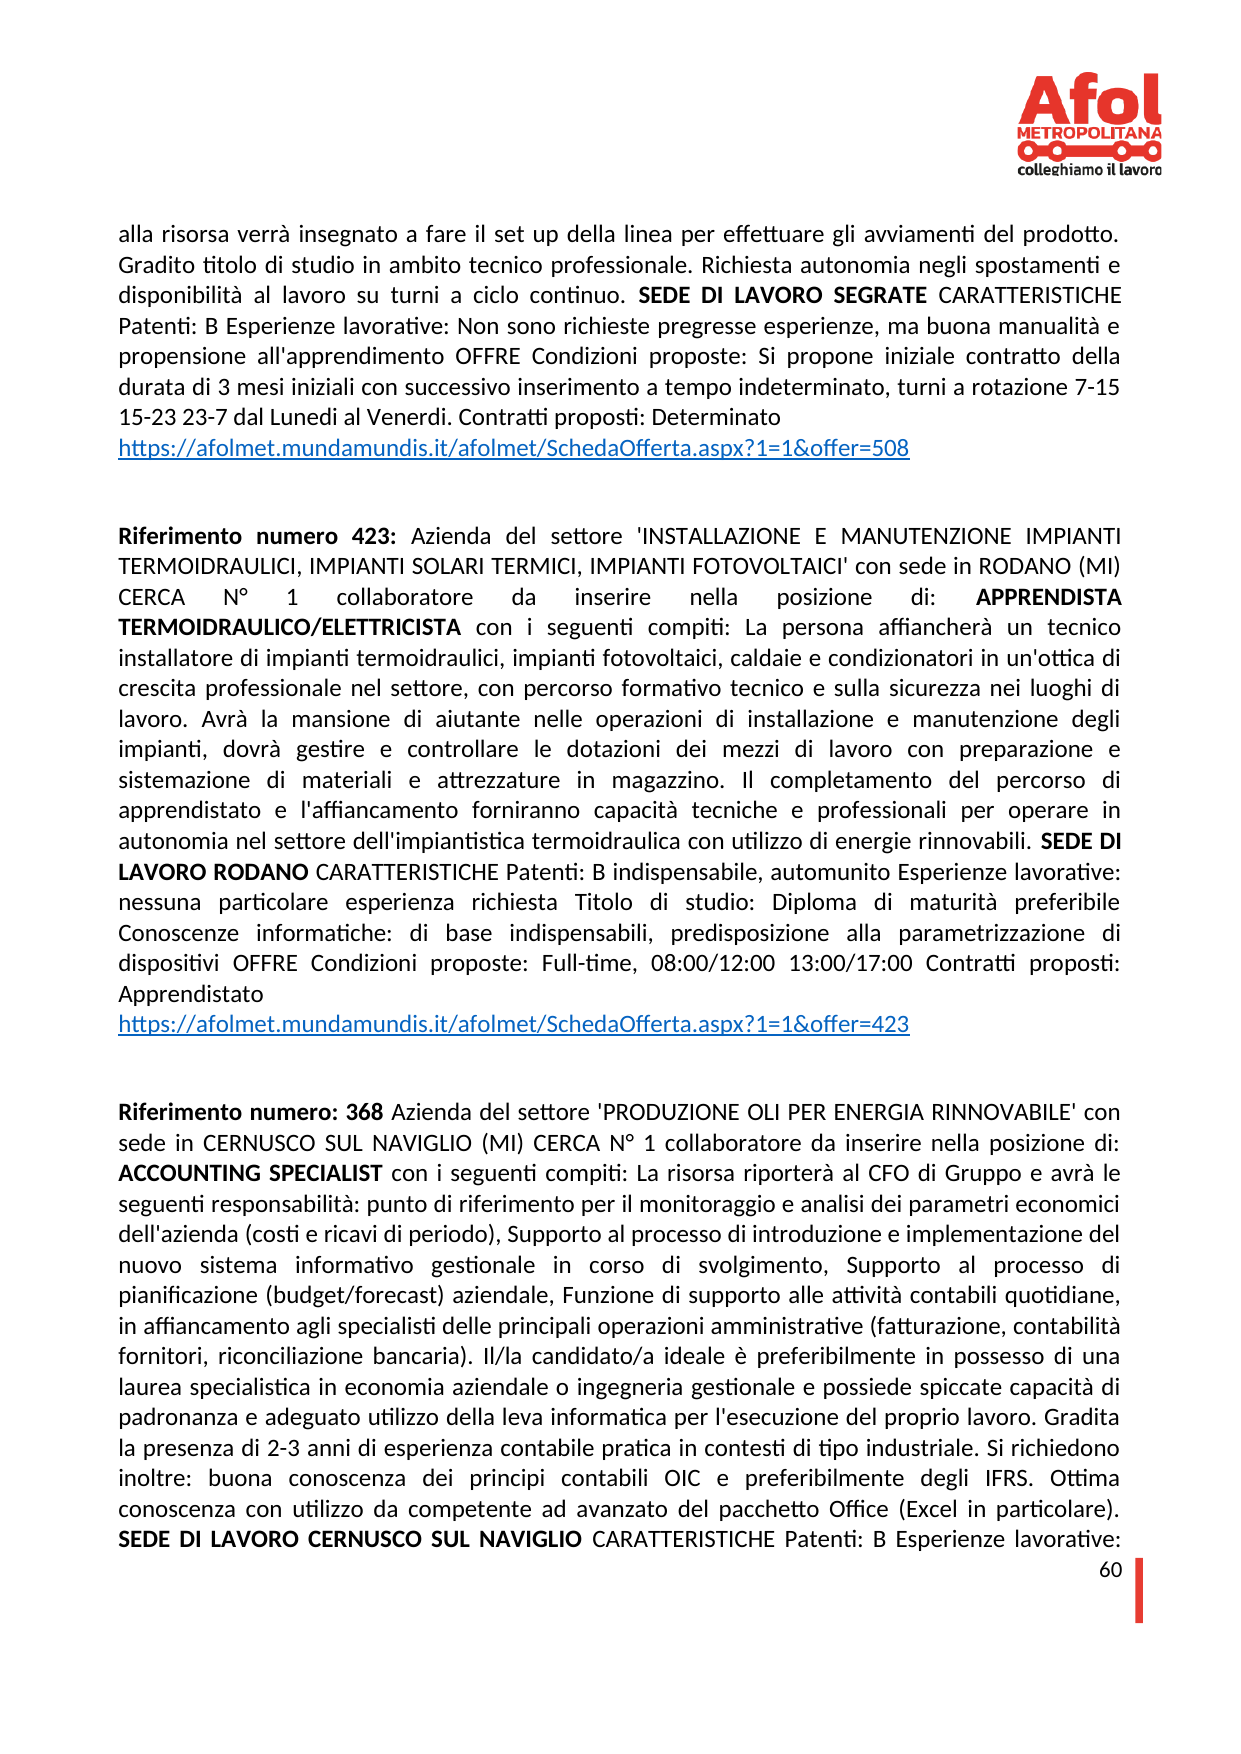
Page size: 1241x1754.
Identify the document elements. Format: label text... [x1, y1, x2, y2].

text https://afolmet.mundamundis.it/afolmet/SchedaOfferta.aspx?1=1&offer=508 [118, 432, 1122, 462]
text https://afolmet.mundamundis.it/afolmet/SchedaOfferta.aspx?1=1&offer=423 [118, 1008, 1122, 1039]
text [118, 1096, 1122, 1554]
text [118, 218, 1122, 432]
text Riferimento numero 423: Azienda del settore 'INSTALLAZIONE E MANUTENZIONE IMPIANTI TERMOIDRAULICI, IMPIANTI SOLARI TERMICI, IMPIANTI FOTOVOLTAICI' con sede in RODANO (MI) CERCA N° 1 collaboratore da inserire nella posizione di: APPRENDISTA TERMOIDRAULICO/ELETTRICISTA con i seguenti compiti: La persona affiancherà un tecnico installatore di impianti termoidraulici, impianti fotovoltaici, caldaie e condizionatori in un'ottica di crescita professionale nel settore, con percorso formativo tecnico e sulla sicurezza nei luoghi di lavoro. Avrà la mansione di aiutante nelle operazioni di installazione e manutenzione degli impianti, dovrà gestire e controllare le dotazioni dei mezzi di lavoro con preparazione e sistemazione di materiali e attrezzature in magazzino. Il completamento del percorso di apprendistato e l'affiancamento forniranno capacità tecniche e professionali per operare in autonomia nel settore dell'impiantistica termoidraulica con utilizzo di energie rinnovabili. SEDE DI LAVORO RODANO CARATTERISTICHE Patenti: B indispensabile, automunito Esperienze lavorative: nessuna particolare esperienza richiesta Titolo di studio: Diploma di maturità preferibile Conoscenze informatiche: di base indispensabili, predisposizione alla parametrizzazione di dispositivi OFFRE Condizioni proposte: Full-time, 08:00/12:00 13:00/17:00 Contratti proposti: Apprendistato [118, 520, 1122, 1008]
